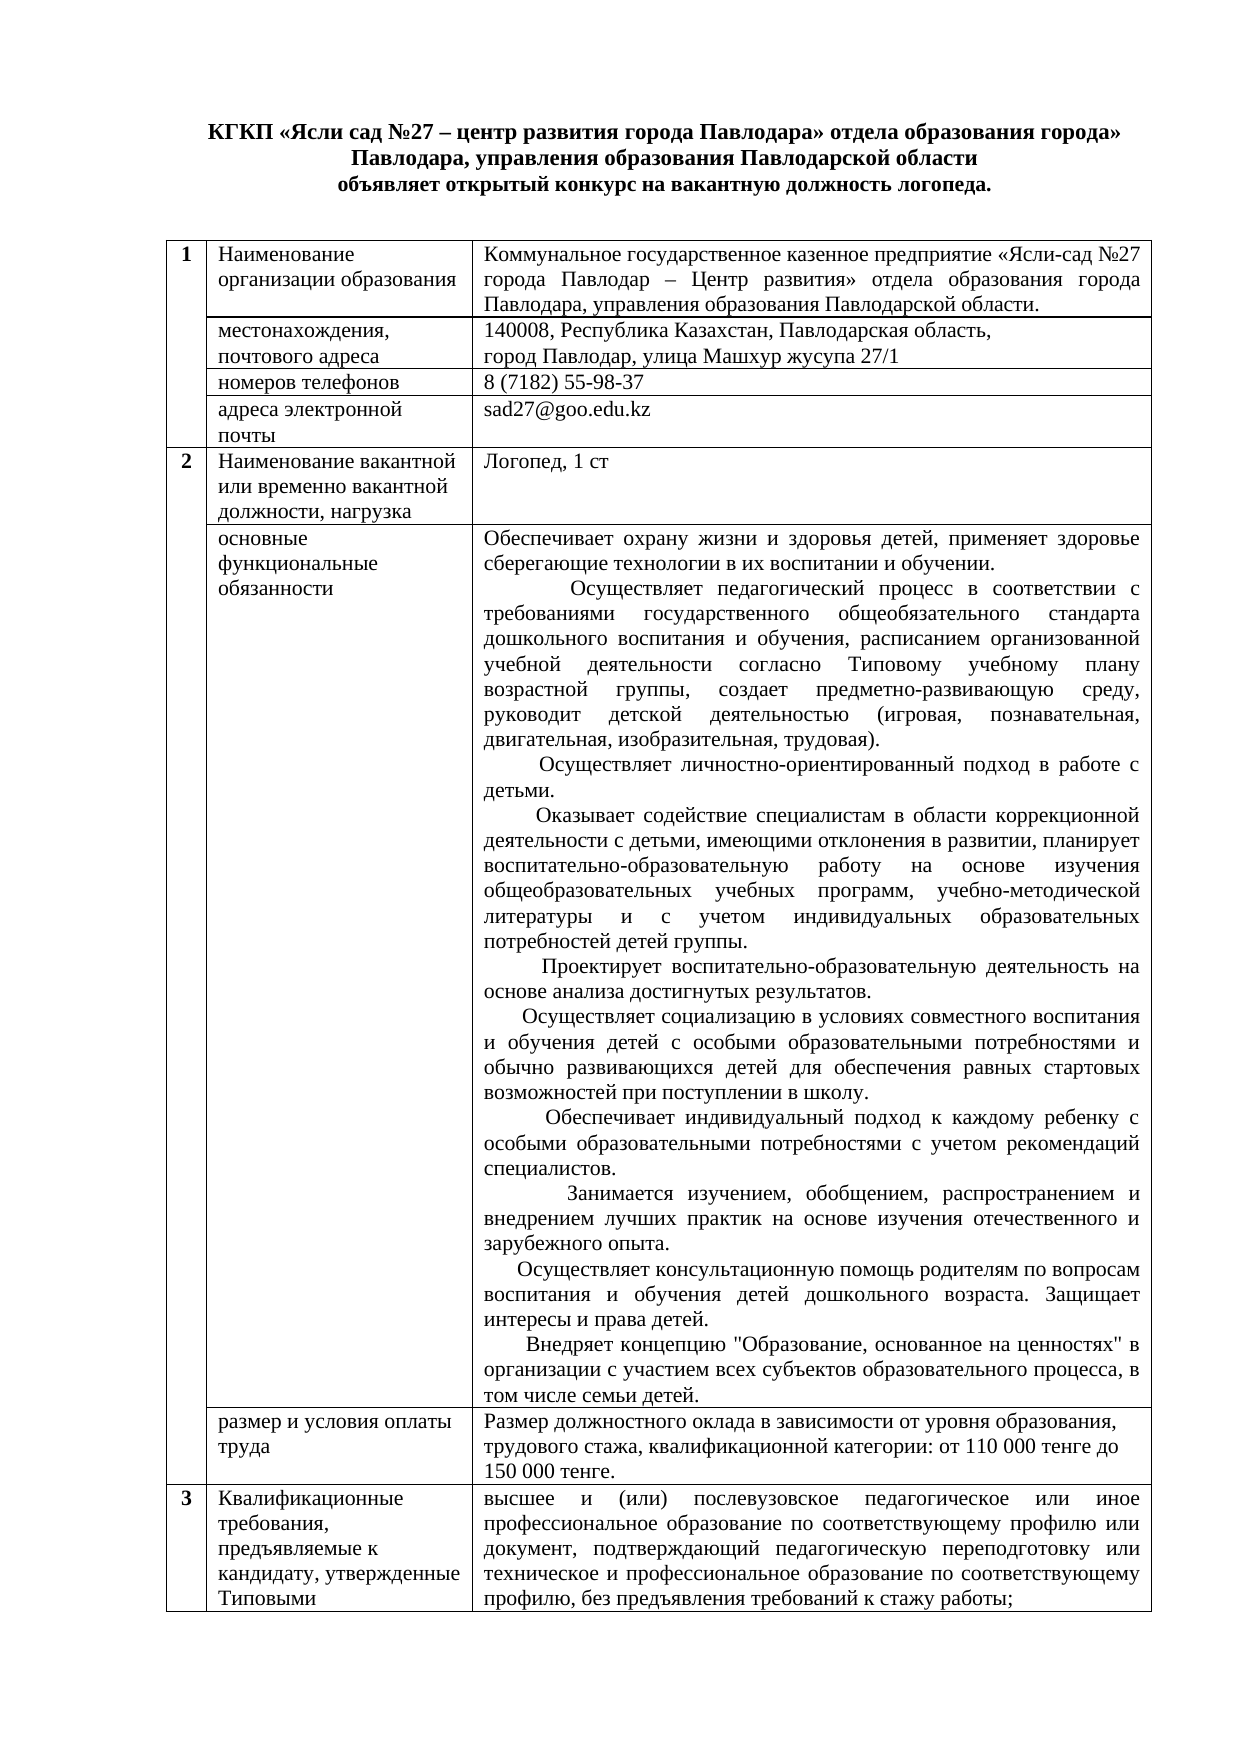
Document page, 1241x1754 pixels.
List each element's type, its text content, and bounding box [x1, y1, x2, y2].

table_cell Обеспечивает охрану жизни и здоровья детей, применяет здоровье сберегающие технологии в их воспитании и обучении. Осуществляет педагогический процесс в соответствии с требованиями государственного общеобязательного стандарта дошкольного воспитания и обучения, расписанием организованной учебной деятельности согласно Типовому учебному плану возрастной группы, создает предметно-развивающую среду, руководит детской деятельностью (игровая, познавательная, двигательная, изобразительная, трудовая). Осуществляет личностно-ориентированный подход в работе с детьми. Оказывает содействие специалистам в области коррекционной деятельности с детьми, имеющими отклонения в развитии, планирует воспитательно-образовательную работу на основе изучения общеобразовательных учебных программ, учебно-методической литературы и с учетом индивидуальных образовательных потребностей детей группы. Проектирует воспитательно-образовательную деятельность на основе анализа достигнутых результатов. Осуществляет социализацию в условиях совместного воспитания и обучения детей с особыми образовательными потребностями и обычно развивающихся детей для обеспечения равных стартовых возможностей при поступлении в школу. Обеспечивает индивидуальный подход к каждому ребенку с особыми образовательными потребностями с учетом рекомендаций специалистов. Занимается изучением, обобщением, распространением и внедрением лучших практик на основе изучения отечественного и зарубежного опыта. Осуществляет консультационную помощь родителям по вопросам воспитания и обучения детей дошкольного возраста. Защищает интересы и права детей. Внедряет концепцию "Образование, основанное на ценностях" в организации с участием всех субъектов образовательного процесса, в том числе семьи детей. [473, 525, 1151, 1407]
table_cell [473, 1485, 1151, 1611]
table_cell размер и условия оплаты труда [207, 1408, 472, 1483]
table_cell местонахождения, почтового адреса [207, 318, 472, 368]
table_cell 8 (7182) 55-98-37 [473, 369, 1151, 395]
table_cell основные функциональные обязанности [207, 525, 472, 1407]
table_cell номеров телефонов [207, 369, 472, 395]
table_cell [207, 1485, 472, 1611]
table_cell 2 [167, 448, 206, 1483]
text КГКП «Ясли сад №27 – центр развития города Павлодара» отдела образования города» [177, 118, 1152, 144]
table_cell sad27@goo.edu.kz [473, 396, 1151, 447]
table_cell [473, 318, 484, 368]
table_header Наименование организации образования [207, 241, 472, 316]
table_header 1 [167, 241, 206, 447]
table_cell 3 [167, 1485, 206, 1611]
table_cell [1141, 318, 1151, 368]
table_cell Логопед, 1 ст [473, 448, 1151, 523]
text Павлодара, управления образования Павлодарской области [177, 144, 1152, 171]
table_cell адреса электронной почты [207, 396, 472, 447]
table_header Коммунальное государственное казенное предприятие «Ясли-сад №27 города Павлодар – Центр развития» отдела образования города Павлодара, управления образования Павлодарской области. [473, 241, 1151, 316]
text объявляет открытый конкурс на вакантную должность логопеда. [177, 171, 1152, 196]
table_cell Наименование вакантной или временно вакантной должности, нагрузка [207, 448, 472, 523]
table_cell Размер должностного оклада в зависимости от уровня образования, трудового стажа, квалификационной категории: от 110 000 тенге до 150 000 тенге. [473, 1408, 1151, 1483]
